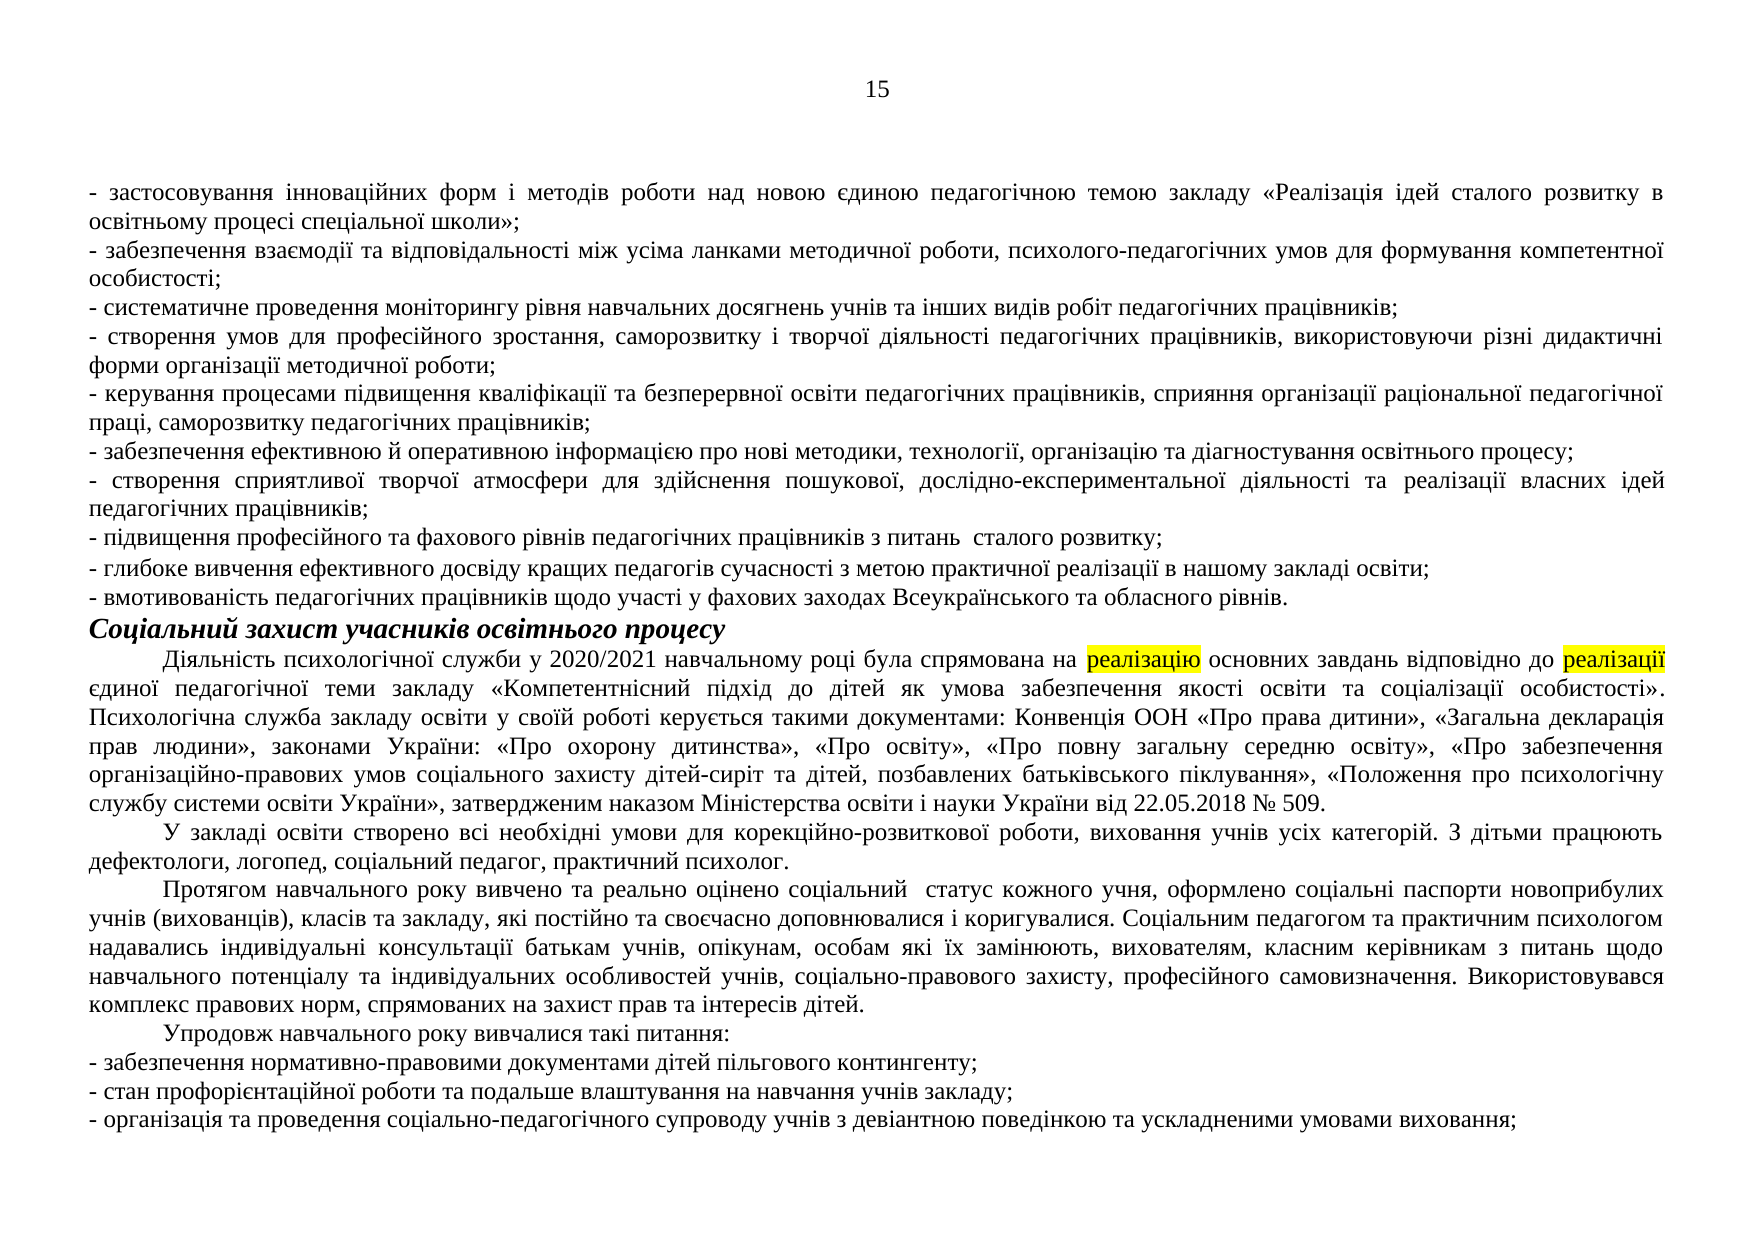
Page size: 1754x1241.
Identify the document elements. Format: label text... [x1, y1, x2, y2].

text - керування процесами підвищення кваліфікації та безперервної освіти педагогічних працівників, сприяння організації раціональної педагогічної праці, саморозвитку педагогічних працівників; [89, 378, 1665, 436]
text У закладі освіти створено всі необхідні умови для корекційно-розвиткової роботи, виховання учнів усіх категорій. З дітьми працюють дефектологи, логопед, соціальний педагог, практичний психолог. [89, 817, 1665, 874]
text Діяльність психологічної служби у 2020/2021 навчальному році була спрямована на реалізацію основних завдань відповідно до реалізації єдиної педагогічної теми закладу «Компетентнісний підхід до дітей як умова забезпечення якості освіти та соціалізації особистості». Психологічна служба закладу освіти у своїй роботі керується такими документами: Конвенція ООН «Про права дитини», «Загальна декларація прав людини», законами України: «Про охорону дитинства», «Про освіту», «Про повну загальну середню освіту», «Про забезпечення організаційно-правових умов соціального захисту дітей-сиріт та дітей, позбавлених батьківського піклування», «Положення про психологічну службу системи освіти України», затвердженим наказом Міністерства освіти і науки України від 22.05.2018 № 509. [89, 644, 1665, 817]
text - забезпечення ефективною й оперативною інформацією про нові методики, технології, організацію та діагностування освітнього процесу; [89, 436, 1665, 465]
text - глибоке вивчення ефективного досвіду кращих педагогів сучасності з метою практичної реалізації в нашому закладі освіти; [89, 551, 1665, 582]
text - систематичне проведення моніторингу рівня навчальних досягнень учнів та інших видів робіт педагогічних працівників; [89, 292, 1665, 321]
text - створення сприятливої творчої атмосфери для здійснення пошукової, дослідно-експериментальної діяльності та реалізації власних ідей педагогічних працівників; [89, 465, 1665, 522]
text Упродовж навчального року вивчалися такі питання: [89, 1018, 1665, 1047]
text - забезпечення нормативно-правовими документами дітей пільгового контингенту; [89, 1047, 1665, 1076]
text Соціальний захист учасників освітнього процесу [89, 611, 1665, 644]
text - вмотивованість педагогічних працівників щодо участі у фахових заходах Всеукраїнського та обласного рівнів. [89, 582, 1665, 611]
text - підвищення професійного та фахового рівнів педагогічних працівників з питань сталого розвитку; [89, 522, 1665, 551]
text Протягом навчального року вивчено та реально оцінено соціальний статус кожного учня, оформлено соціальні паспорти новоприбулих учнів (вихованців), класів та закладу, які постійно та своєчасно доповнювалися і коригувалися. Соціальним педагогом та практичним психологом надавались індивідуальні консультації батькам учнів, опікунам, особам які їх замінюють, вихователям, класним керівникам з питань щодо навчального потенціалу та індивідуальних особливостей учнів, соціально-правового захисту, професійного самовизначення. Використовувався комплекс правових норм, спрямованих на захист прав та інтересів дітей. [89, 874, 1665, 1018]
text - застосовування інноваційних форм і методів роботи над новою єдиною педагогічною темою закладу «Реалізація ідей сталого розвитку в освітньому процесі спеціальної школи»; [89, 177, 1665, 235]
text - забезпечення взаємодії та відповідальності між усіма ланками методичної роботи, психолого-педагогічних умов для формування компетентної особистості; [89, 235, 1665, 292]
text - створення умов для професійного зростання, саморозвитку і творчої діяльності педагогічних працівників, використовуючи різні дидактичні форми організації методичної роботи; [89, 321, 1665, 378]
text - стан профорієнтаційної роботи та подальше влаштування на навчання учнів закладу; [89, 1076, 1665, 1104]
text - організація та проведення соціально-педагогічного супроводу учнів з девіантною поведінкою та ускладненими умовами виховання; [89, 1104, 1665, 1133]
